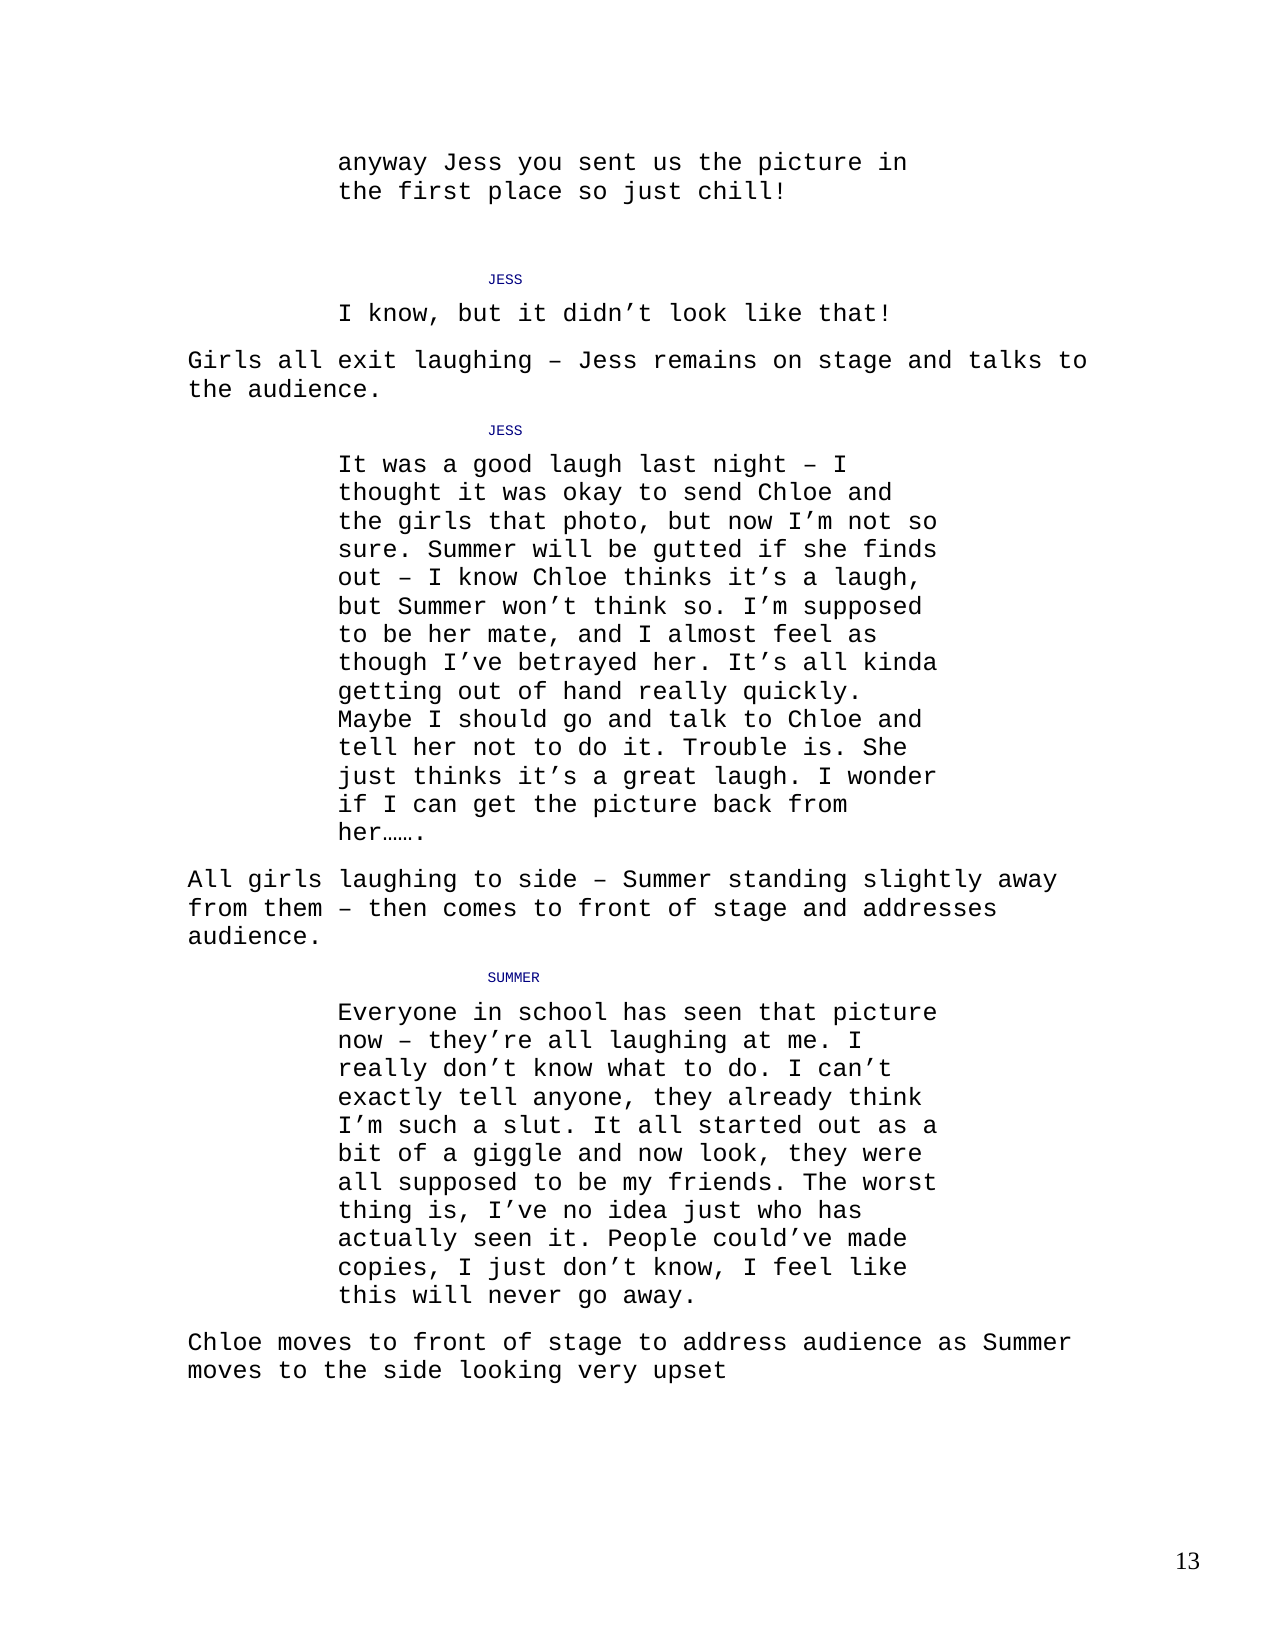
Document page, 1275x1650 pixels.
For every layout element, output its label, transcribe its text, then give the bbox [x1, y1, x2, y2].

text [337, 150, 937, 207]
text Everyone in school has seen that picture now – they’re all laughing at me. I really don’t know what to do. I can’t exactly tell anyone, they already think I’m such a slut. It all started out as a bit of a giggle and now look, they were all supposed to be my friends. The worst thing is, I’ve no idea just who has actually seen it. People could’ve made copies, I just don’t know, I feel like this will never go away. [337, 999, 937, 1311]
text All girls laughing to side – Summer standing slightly away from them – then comes to front of stage and addresses audience. [187, 867, 1087, 952]
text jess [487, 272, 1087, 301]
text It was a good laugh last night – I thought it was okay to send Chloe and the girls that photo, but now I’m not so sure. Summer will be gutted if she finds out – I know Chloe thinks it’s a laugh, but Summer won’t think so. I’m supposed to be her mate, and I almost feel as though I’ve betrayed her. It’s all kinda getting out of hand really quickly. Maybe I should go and talk to Chloe and tell her not to do it. Trouble is. She just thinks it’s a great laugh. I wonder if I can get the picture back from her……. [337, 452, 937, 848]
text jess [487, 423, 1087, 452]
text I know, but it didn’t look like that! [337, 301, 937, 329]
text Summer [487, 971, 1087, 999]
text Chloe moves to front of stage to address audience as Summer moves to the side looking very upset [187, 1329, 1087, 1386]
text Girls all exit laughing – Jess remains on stage and talks to the audience. [187, 348, 1087, 404]
